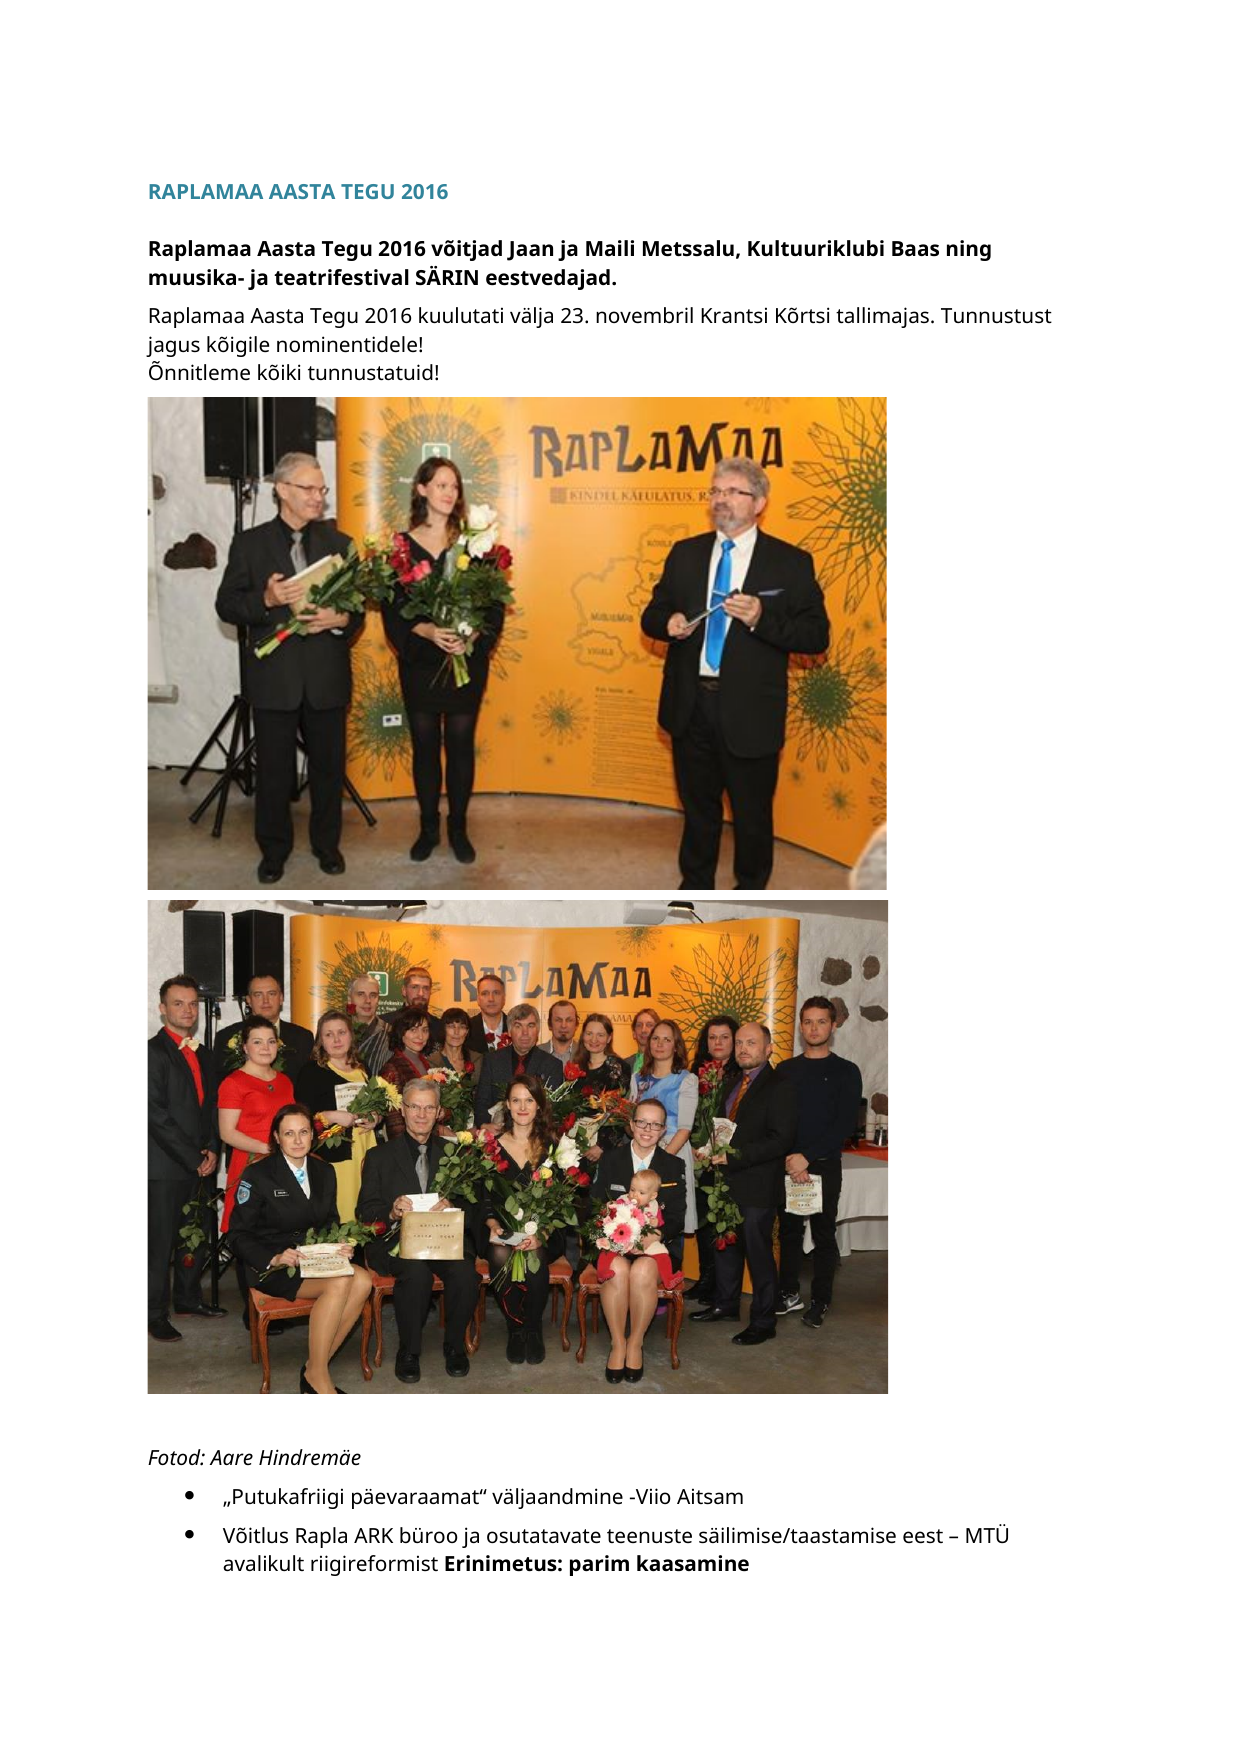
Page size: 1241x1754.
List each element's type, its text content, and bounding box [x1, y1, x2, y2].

picture [147, 397, 887, 890]
text Raplamaa Aasta Tegu 2016 kuulutati välja 23. novembril Krantsi Kõrtsi tallimajas. Tunnustust jagus kõigile nominentidele! Õnnitleme kõiki tunnustatuid! [148, 302, 1093, 387]
text Fotod: Aare Hindremäe [148, 1443, 1093, 1471]
text Raplamaa Aasta Tegu 2016 võitjad Jaan ja Maili Metssalu, Kultuuriklubi Baas ning muusika- ja teatrifestival SÄRIN eestvedajad. [148, 234, 1093, 291]
list Võitlus Rapla ARK büroo ja osutatavate teenuste säilimise/taastamise eest – MTÜ avalikult riigireformist Erinimetus: parim kaasamine [185, 1521, 1093, 1578]
text RAPLAMAA AASTA TEGU 2016 [148, 177, 1093, 205]
list „Putukafriigi päevaraamat“ väljaandmine -Viio Aitsam [185, 1482, 1093, 1510]
picture [147, 900, 889, 1394]
